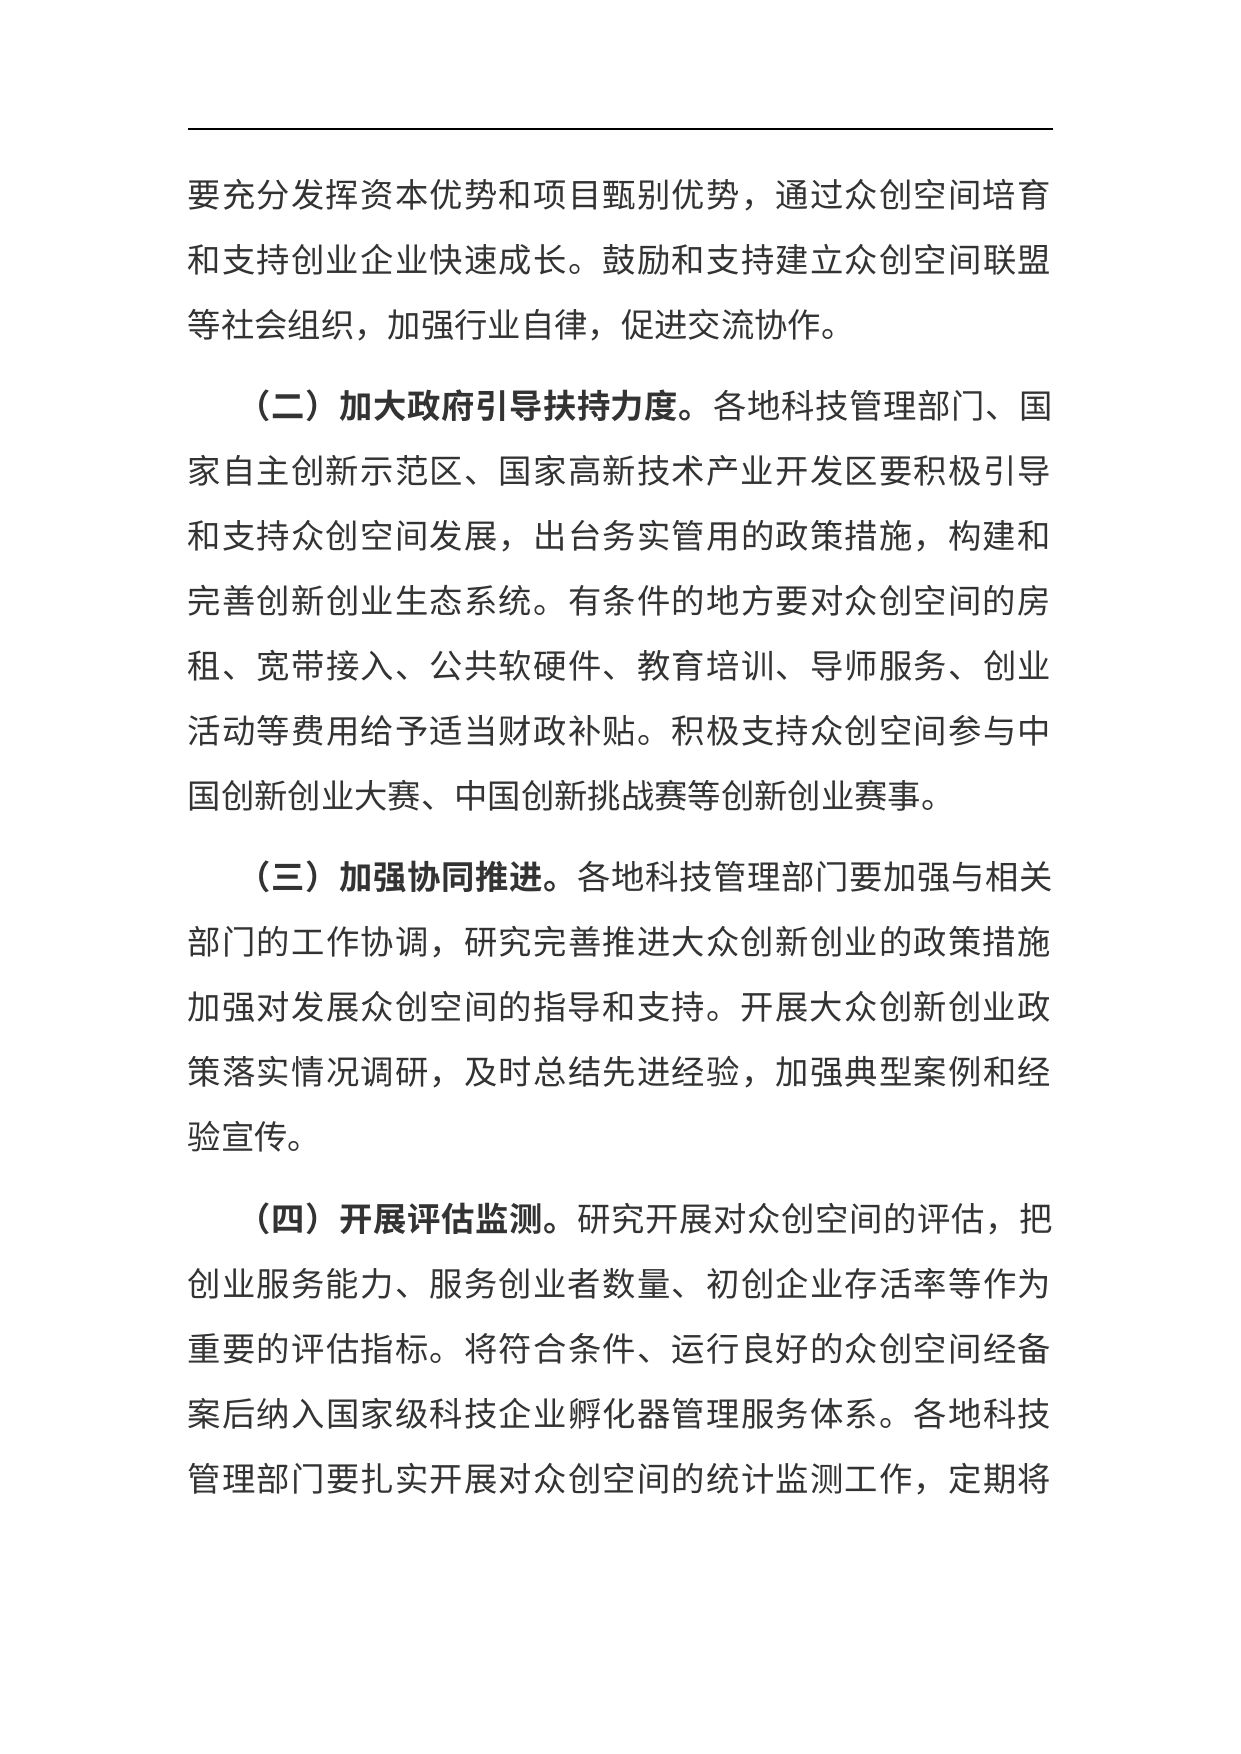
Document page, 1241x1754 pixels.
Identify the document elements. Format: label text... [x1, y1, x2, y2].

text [187, 1184, 1053, 1509]
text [187, 160, 1053, 355]
text （二）加大政府引导扶持力度。各地科技管理部门、国家自主创新示范区、国家高新技术产业开发区要积极引导和支持众创空间发展，出台务实管用的政策措施，构建和完善创新创业生态系统。有条件的地方要对众创空间的房租、宽带接入、公共软硬件、教育培训、导师服务、创业活动等费用给予适当财政补贴。积极支持众创空间参与中国创新创业大赛、中国创新挑战赛等创新创业赛事。 [187, 372, 1053, 827]
text （三）加强协同推进。各地科技管理部门要加强与相关部门的工作协调，研究完善推进大众创新创业的政策措施，加强对发展众创空间的指导和支持。开展大众创新创业政策落实情况调研，及时总结先进经验，加强典型案例和经验宣传。 [187, 843, 1053, 1168]
